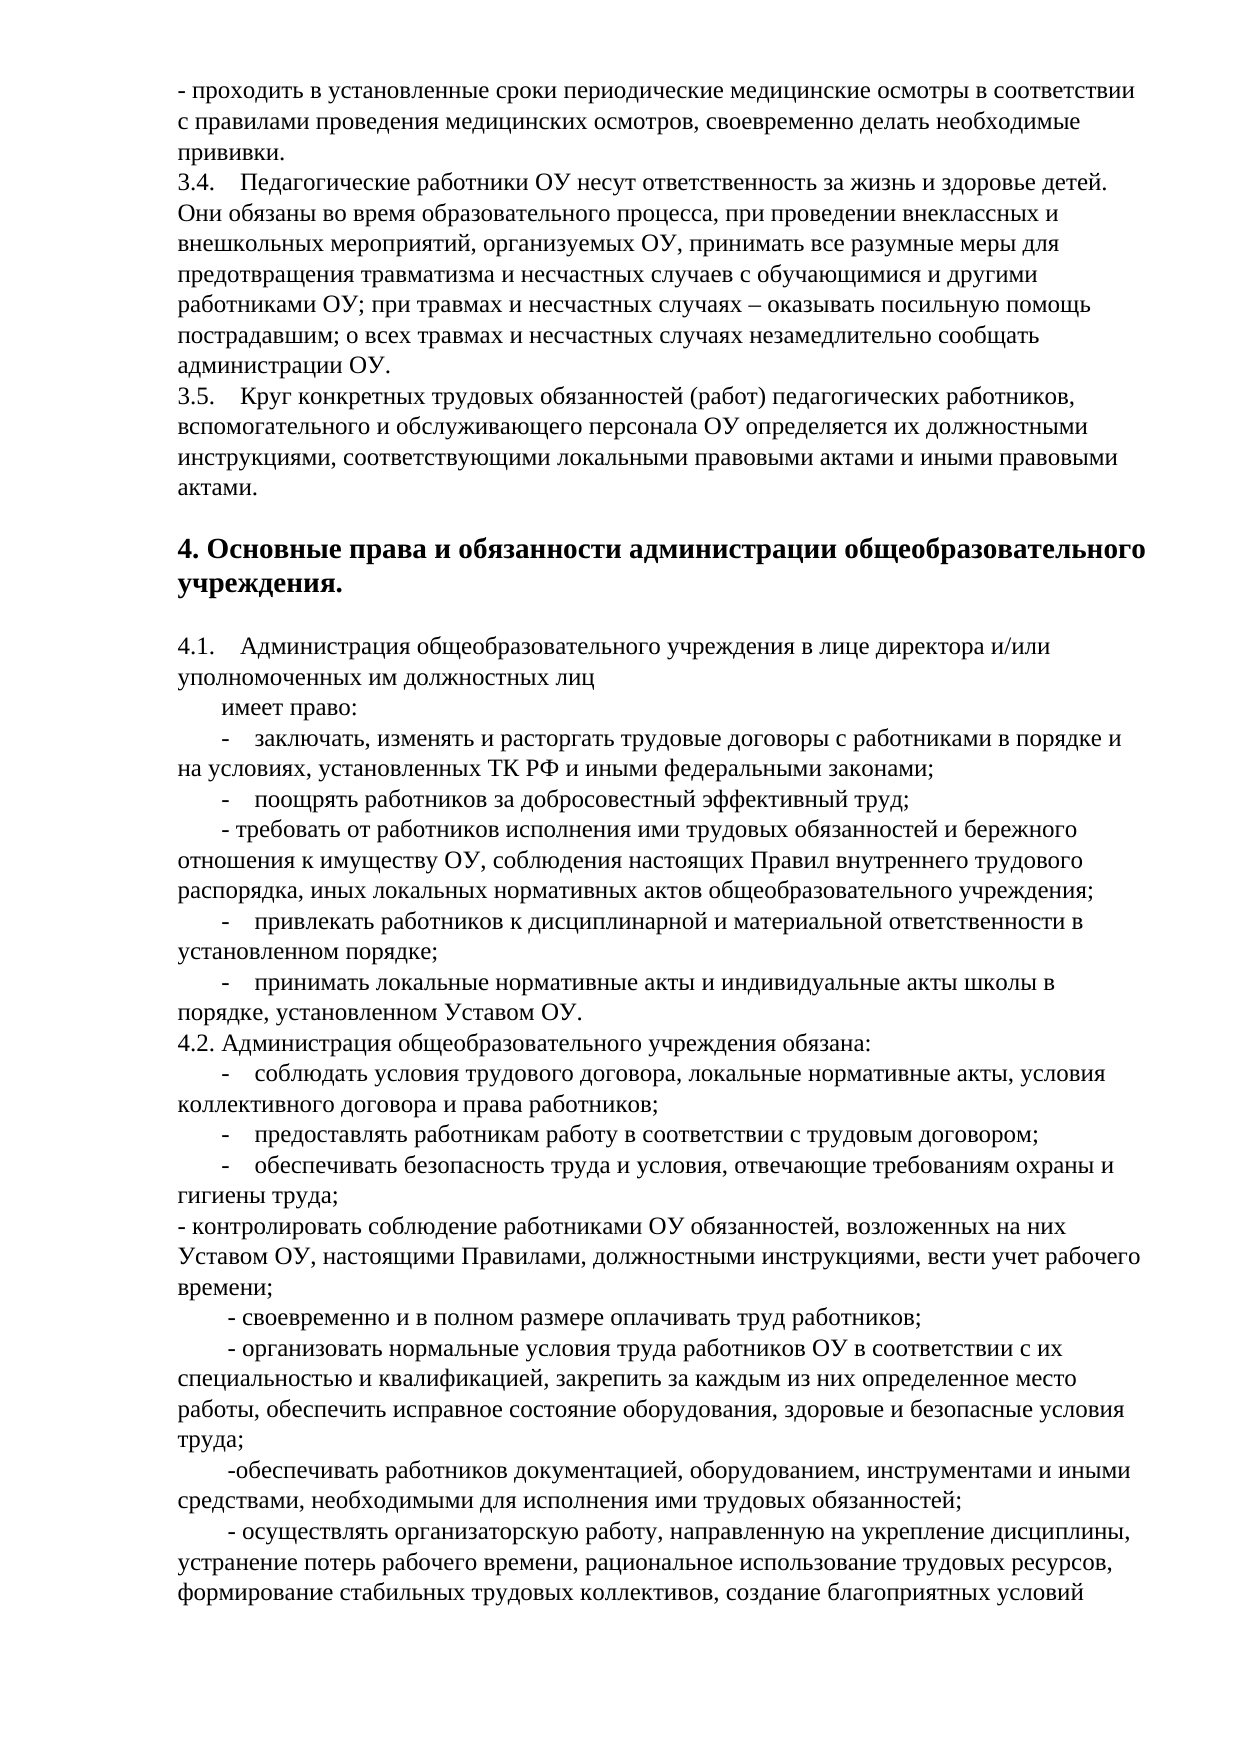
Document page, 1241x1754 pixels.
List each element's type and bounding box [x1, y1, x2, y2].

text [177, 74, 1152, 1606]
